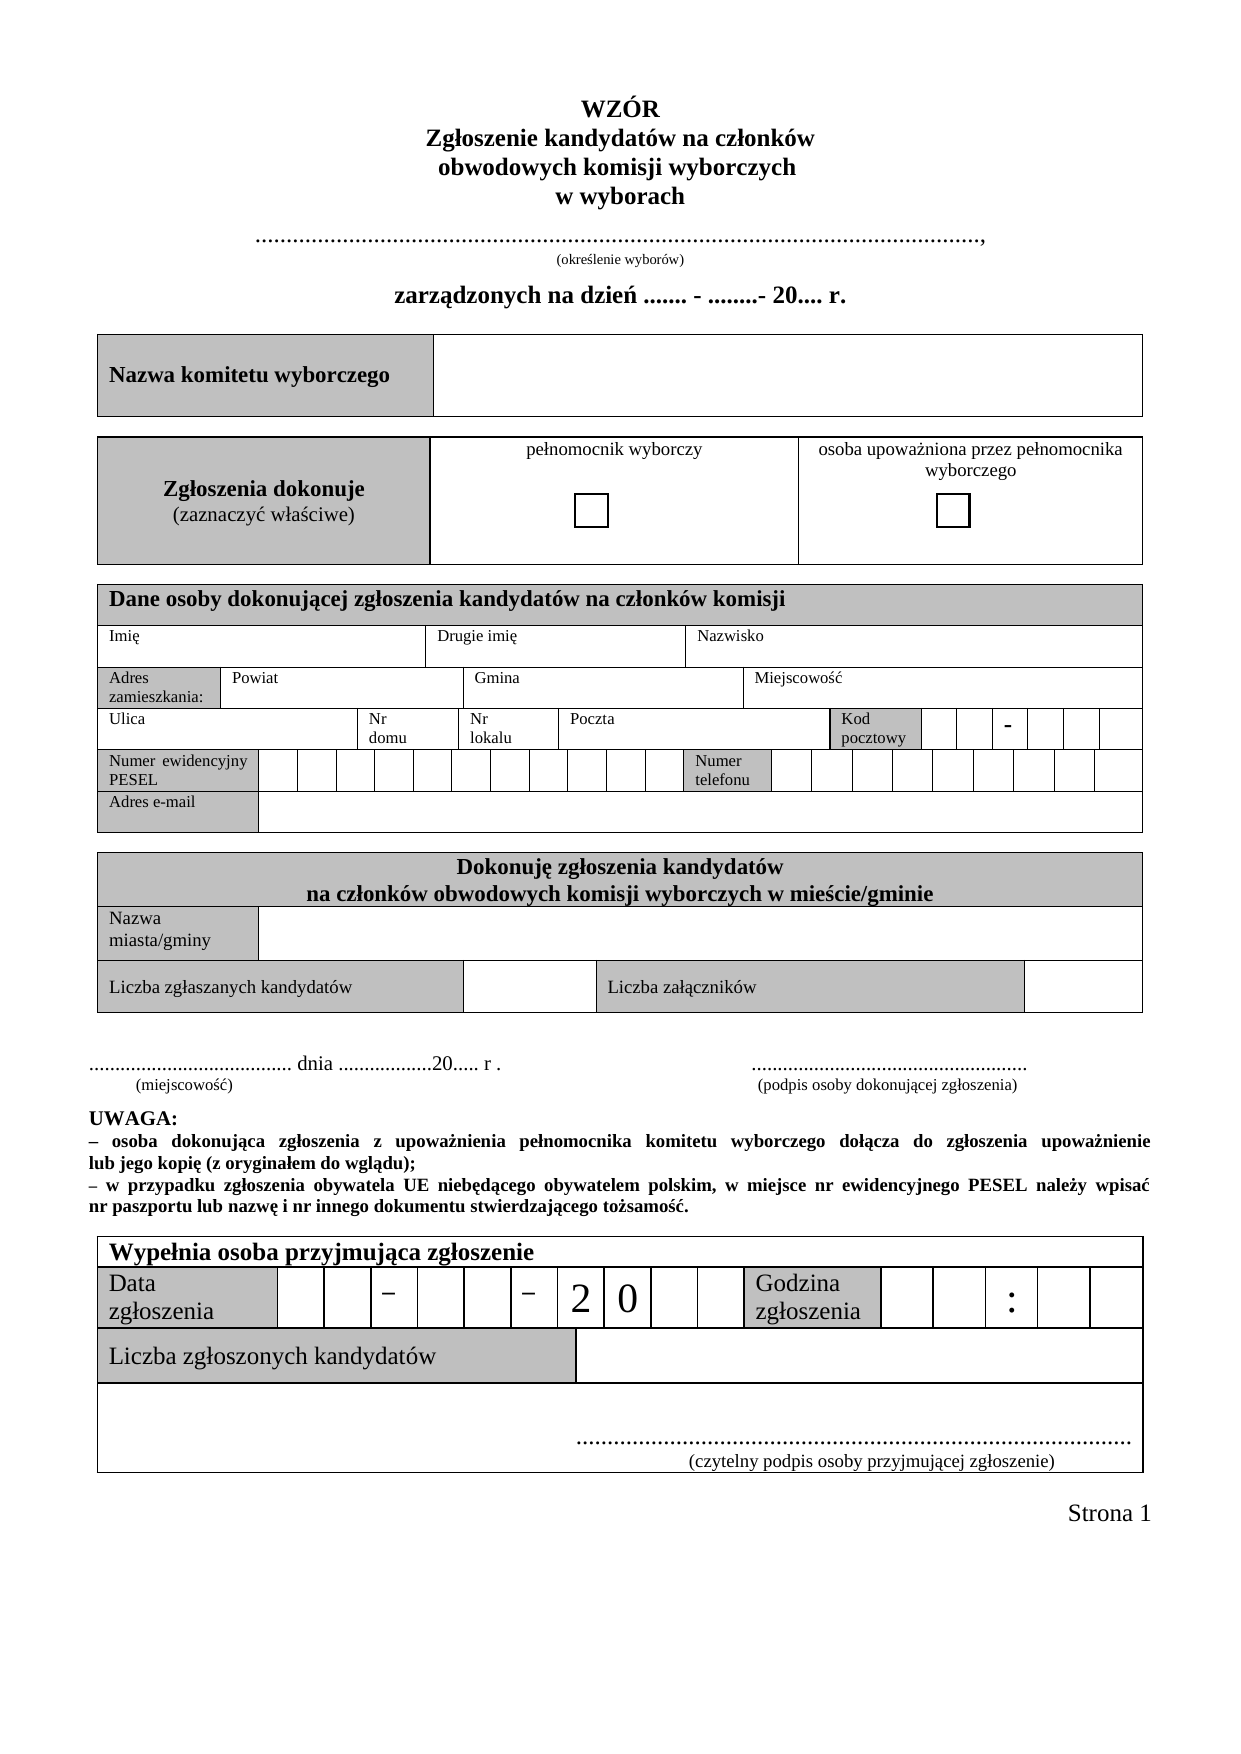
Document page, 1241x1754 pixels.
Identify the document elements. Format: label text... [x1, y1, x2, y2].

table_cell [298, 750, 336, 791]
text – w przypadku zgłoszenia obywatela UE niebędącego obywatelem polskim, w miejsce nr ewidencyjnego PESEL należy wpisać nr paszportu lub nazwę i nr innego dokumentu stwierdzającego tożsamość. [89, 1173, 1152, 1217]
table_cell _ [372, 1268, 417, 1327]
text – osoba dokonująca zgłoszenia z upoważnienia pełnomocnika komitetu wyborczego dołącza do zgłoszenia upoważnienie lub jego kopię (z oryginałem do wglądu); [89, 1130, 1152, 1173]
table_cell [1095, 750, 1142, 791]
text ....................................... dnia ..................20..... r . ..................................................... [89, 1051, 1152, 1075]
table_cell [259, 750, 297, 791]
table_cell [646, 750, 683, 791]
table_cell [1038, 1268, 1089, 1327]
table_cell [375, 750, 413, 791]
table_cell [325, 1268, 370, 1327]
table_cell [772, 750, 811, 791]
table_cell [933, 750, 973, 791]
table_header Zgłoszenia dokonuje (zaznaczyć właściwe) [98, 438, 429, 564]
table_cell [418, 1268, 463, 1327]
table_cell [1055, 750, 1094, 791]
table_cell [259, 907, 1142, 960]
table_cell [1014, 750, 1054, 791]
table_header pełnomocnik wyborczy [431, 438, 798, 564]
table_cell Numer telefonu [684, 750, 771, 791]
table_cell Powiat [221, 668, 463, 708]
table_cell [1100, 709, 1142, 749]
text UWAGA: [89, 1106, 1152, 1130]
table_cell [812, 750, 852, 791]
table_cell [491, 750, 529, 791]
table_cell Nazwa miasta/gminy [98, 907, 258, 960]
table_cell Imię [98, 626, 425, 667]
table_cell Ulica [98, 709, 357, 749]
table_header osoba upoważniona przez pełnomocnika wyborczego [799, 438, 1142, 564]
table_cell [1064, 709, 1099, 749]
table_cell [934, 1268, 985, 1327]
table_cell Nazwisko [686, 626, 1142, 667]
table_cell [464, 961, 596, 1012]
table_cell 0 [605, 1268, 650, 1327]
table_cell Liczba zgłoszonych kandydatów [98, 1329, 575, 1382]
table_cell Adres e-mail [98, 792, 258, 832]
table_cell : [986, 1268, 1037, 1327]
table_cell [1028, 709, 1063, 749]
table_cell [853, 750, 892, 791]
table_cell [278, 1268, 323, 1327]
table_header Wypełnia osoba przyjmująca zgłoszenie [98, 1237, 1142, 1266]
table_cell Nr lokalu [459, 709, 558, 749]
table_cell Liczba zgłaszanych kandydatów [98, 961, 463, 1012]
table_cell Kod pocztowy [831, 709, 921, 749]
table_cell Nr domu [358, 709, 458, 749]
table_cell [893, 750, 932, 791]
table_cell [577, 1329, 1142, 1382]
table_cell [465, 1268, 510, 1327]
table_cell [414, 750, 451, 791]
table_cell Liczba załączników [597, 961, 1024, 1012]
table_cell Godzina zgłoszenia [745, 1268, 880, 1327]
table_cell Gmina [464, 668, 743, 708]
table_cell [259, 792, 1142, 832]
table_cell _ [512, 1268, 557, 1327]
table_cell [452, 750, 490, 791]
table_cell [568, 750, 606, 791]
table_cell [1091, 1268, 1142, 1327]
text (określenie wyborów) [89, 251, 1152, 280]
table_cell 2 [558, 1268, 603, 1327]
table_cell [698, 1268, 743, 1327]
table_cell Miejscowość [744, 668, 1142, 708]
text (miejscowość) (podpis osoby dokonującej zgłoszenia) [89, 1075, 1152, 1094]
table_cell Adres zamieszkania: [98, 668, 220, 708]
table_cell Numer ewidencyjny PESEL [98, 750, 258, 791]
table_cell Data zgłoszenia [98, 1268, 277, 1327]
table_cell Drugie imię [426, 626, 685, 667]
table_cell [530, 750, 567, 791]
table_cell [974, 750, 1013, 791]
text WZÓR [89, 94, 1152, 123]
table_cell [652, 1268, 697, 1327]
table_cell - [993, 709, 1027, 749]
table_cell [337, 750, 374, 791]
text ...................................................................................................................., [89, 209, 1152, 251]
table_cell ......................................................................................... (czytelny podpis osoby przyjmującej zgłoszenie) [98, 1384, 1142, 1472]
table_cell Poczta [559, 709, 829, 749]
table_cell [957, 709, 992, 749]
text zarządzonych na dzień ....... - ........- 20.... r. [89, 280, 1152, 309]
table_cell [1025, 961, 1142, 1012]
table_cell [882, 1268, 932, 1327]
table_header [434, 335, 1142, 416]
table_cell [922, 709, 956, 749]
table_cell [607, 750, 645, 791]
table_header Nazwa komitetu wyborczego [98, 335, 433, 416]
text Strona 1 [89, 1498, 1152, 1527]
text obwodowych komisji wyborczych w wyborach [89, 152, 1152, 209]
text Zgłoszenie kandydatów na członków [89, 123, 1152, 152]
table_header Dokonuję zgłoszenia kandydatów na członków obwodowych komisji wyborczych w mieście/gminie [98, 853, 1142, 906]
table_header Dane osoby dokonującej zgłoszenia kandydatów na członków komisji [98, 585, 1142, 625]
